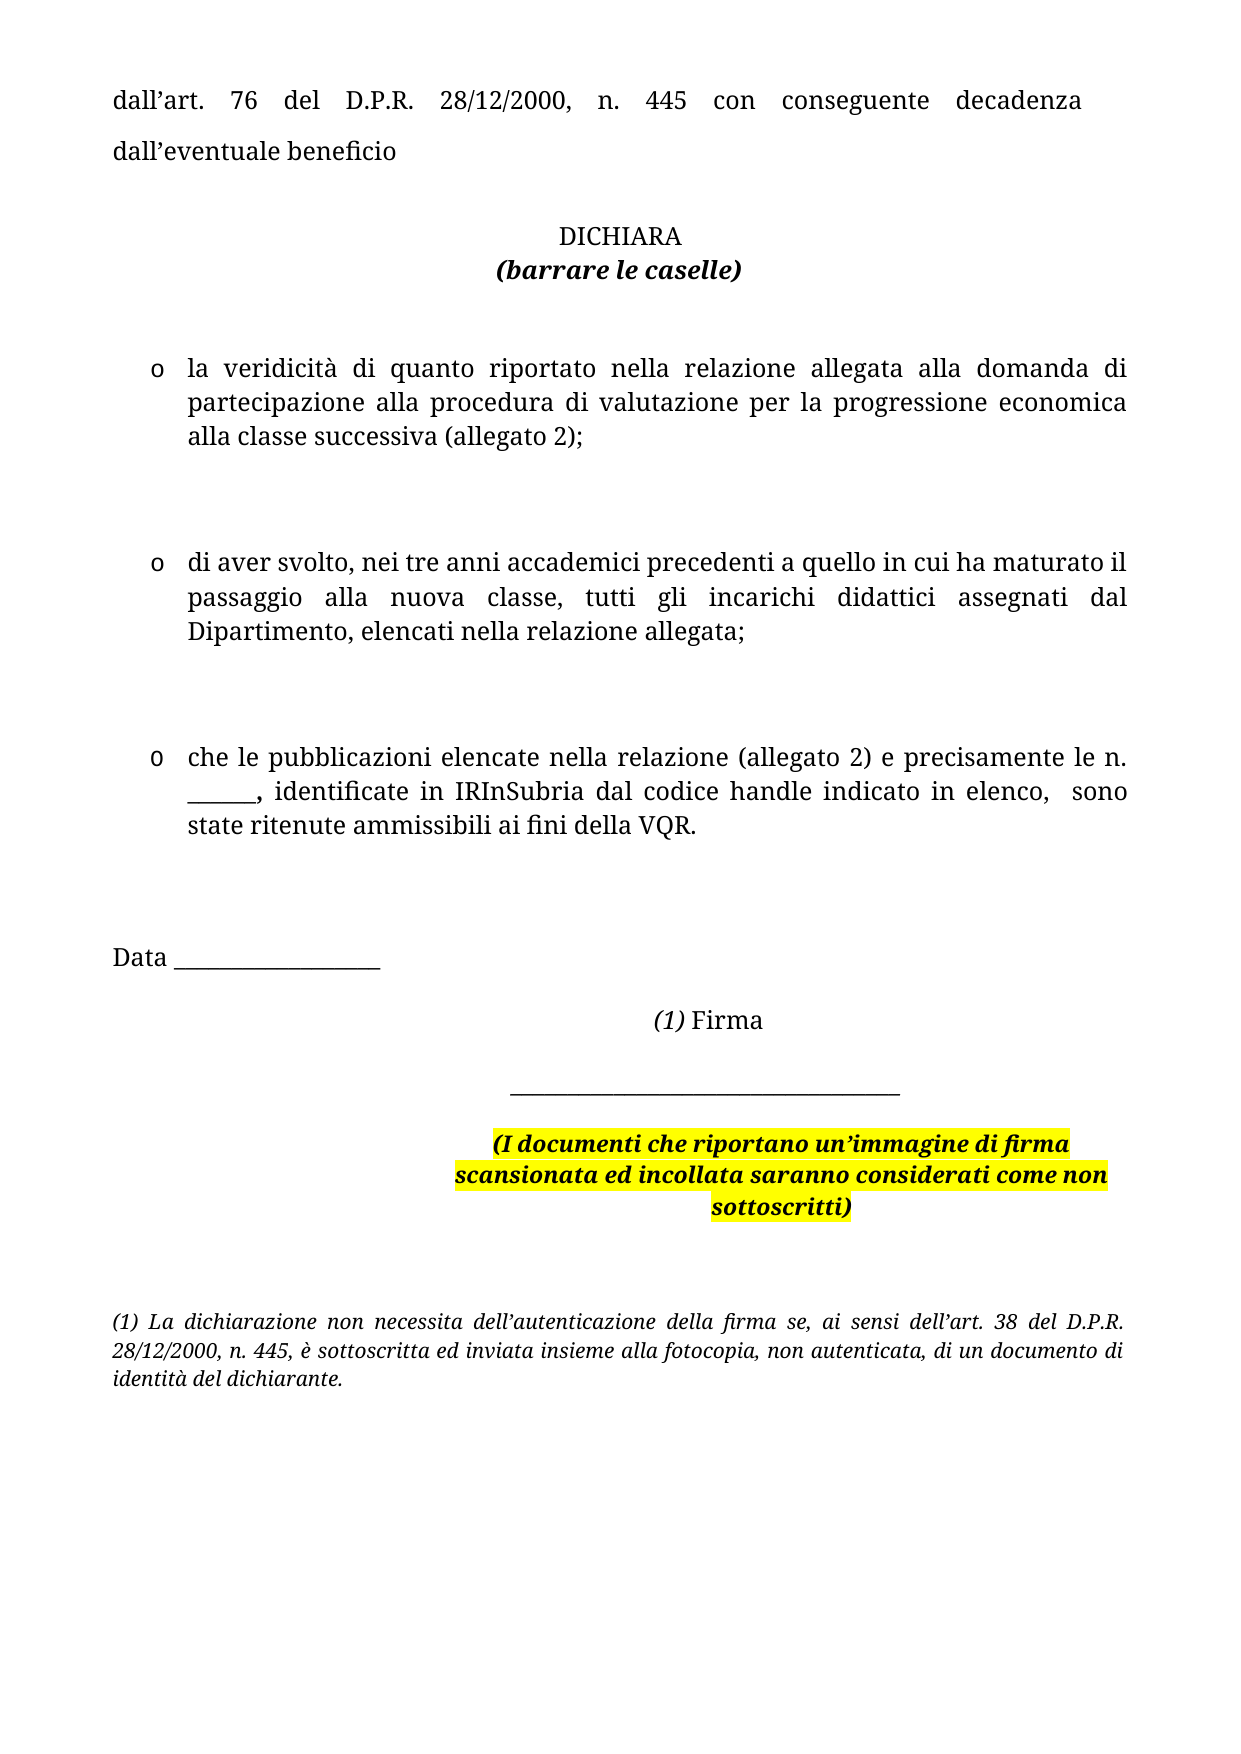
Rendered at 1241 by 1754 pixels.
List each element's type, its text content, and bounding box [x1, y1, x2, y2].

list Firma [481, 1002, 936, 1037]
text __________________________________ [481, 1066, 936, 1100]
text Data __________________ [112, 939, 936, 973]
list che le pubblicazioni elencate nella relazione (allegato 2) e precisamente le n. ______, identificate in IRInSubria dal codice handle indicato in elenco, sono state ritenute ammissibili ai fini della VQR. [150, 740, 1128, 842]
text (1) La dichiarazione non necessita dell’autenticazione della firma se, ai sensi dell’art. 38 del D.P.R. 28/12/2000, n. 445, è sottoscritta ed inviata insieme alla fotocopia, non autenticata, di un documento di identità del dichiarante. [112, 1307, 1128, 1393]
text (I documenti che riportano un’immagine di firma scansionata ed incollata saranno considerati come non sottoscritti) [437, 1128, 1128, 1222]
list la veridicità di quanto riportato nella relazione allegata alla domanda di partecipazione alla procedura di valutazione per la progressione economica alla classe successiva (allegato 2); [150, 350, 1128, 453]
text (barrare le caselle) [112, 253, 1128, 287]
list di aver svolto, nei tre anni accademici precedenti a quello in cui ha maturato il passaggio alla nuova classe, tutti gli incarichi didattici assegnati dal Dipartimento, elencati nella relazione allegata; [150, 545, 1128, 647]
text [112, 83, 1084, 168]
text dichiara [112, 219, 1128, 253]
